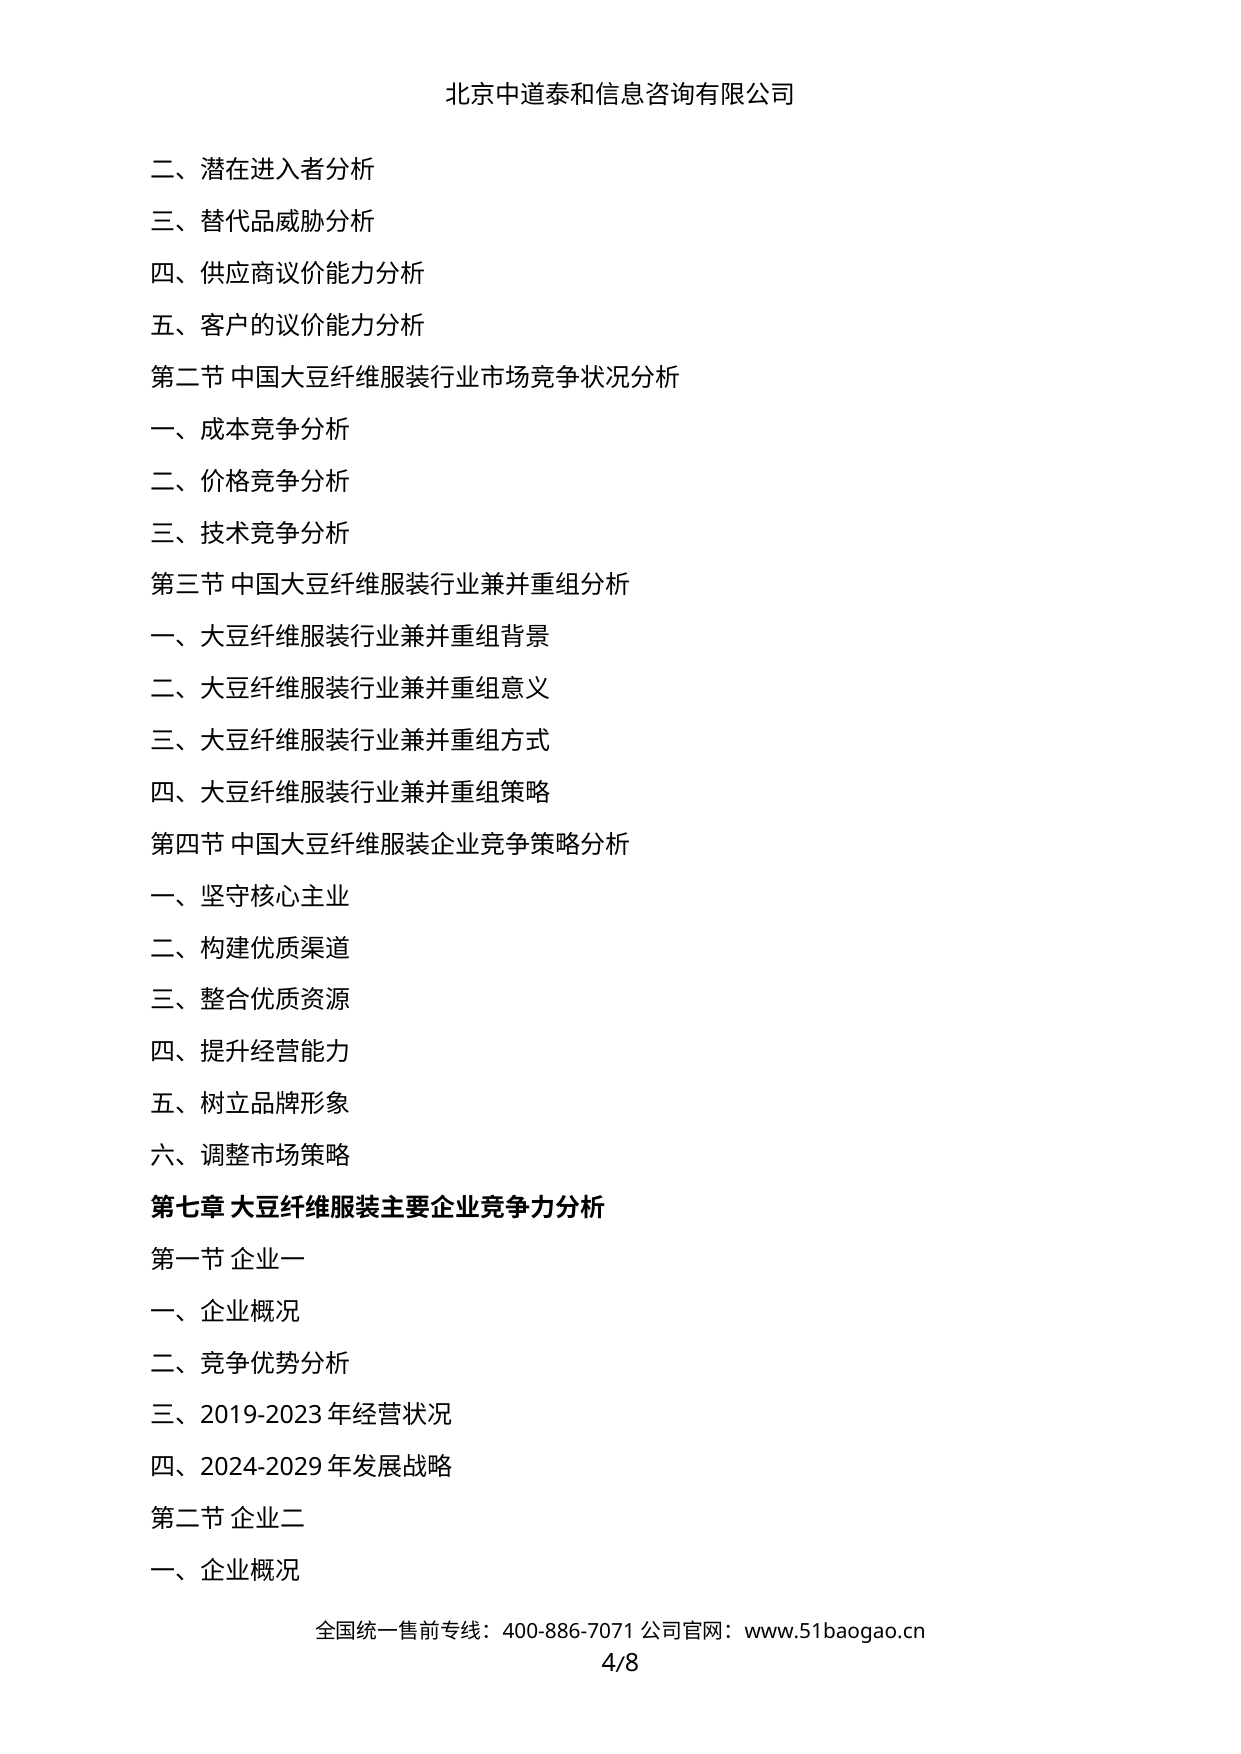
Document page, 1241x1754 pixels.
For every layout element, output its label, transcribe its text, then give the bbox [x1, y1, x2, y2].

text 第七章 大豆纤维服装主要企业竞争力分析 [150, 1187, 1090, 1224]
text 四、供应商议价能力分析 [150, 254, 1090, 290]
text 一、成本竞争分析 [150, 409, 1090, 446]
text 五、树立品牌形象 [150, 1084, 1090, 1120]
text 二、潜在进入者分析 [150, 150, 1090, 186]
text 第一节 企业一 [150, 1239, 1090, 1276]
text 第三节 中国大豆纤维服装行业兼并重组分析 [150, 565, 1090, 601]
text 四、大豆纤维服装行业兼并重组策略 [150, 772, 1090, 809]
text 第二节 中国大豆纤维服装行业市场竞争状况分析 [150, 357, 1090, 394]
text 一、企业概况 [150, 1291, 1090, 1327]
text 一、企业概况 [150, 1551, 1090, 1587]
text 三、替代品威胁分析 [150, 202, 1090, 238]
text 三、技术竞争分析 [150, 513, 1090, 549]
text 四、提升经营能力 [150, 1032, 1090, 1068]
text 三、2019-2023年经营状况 [150, 1395, 1090, 1431]
text 二、价格竞争分析 [150, 461, 1090, 497]
text 二、竞争优势分析 [150, 1343, 1090, 1379]
text 五、客户的议价能力分析 [150, 306, 1090, 342]
text 第四节 中国大豆纤维服装企业竞争策略分析 [150, 824, 1090, 861]
text 三、大豆纤维服装行业兼并重组方式 [150, 721, 1090, 757]
text 六、调整市场策略 [150, 1136, 1090, 1172]
text 第二节 企业二 [150, 1499, 1090, 1535]
text 二、大豆纤维服装行业兼并重组意义 [150, 669, 1090, 705]
text 二、构建优质渠道 [150, 928, 1090, 964]
text 四、2024-2029年发展战略 [150, 1447, 1090, 1483]
text 一、大豆纤维服装行业兼并重组背景 [150, 617, 1090, 653]
text 三、整合优质资源 [150, 980, 1090, 1016]
text 一、坚守核心主业 [150, 876, 1090, 912]
